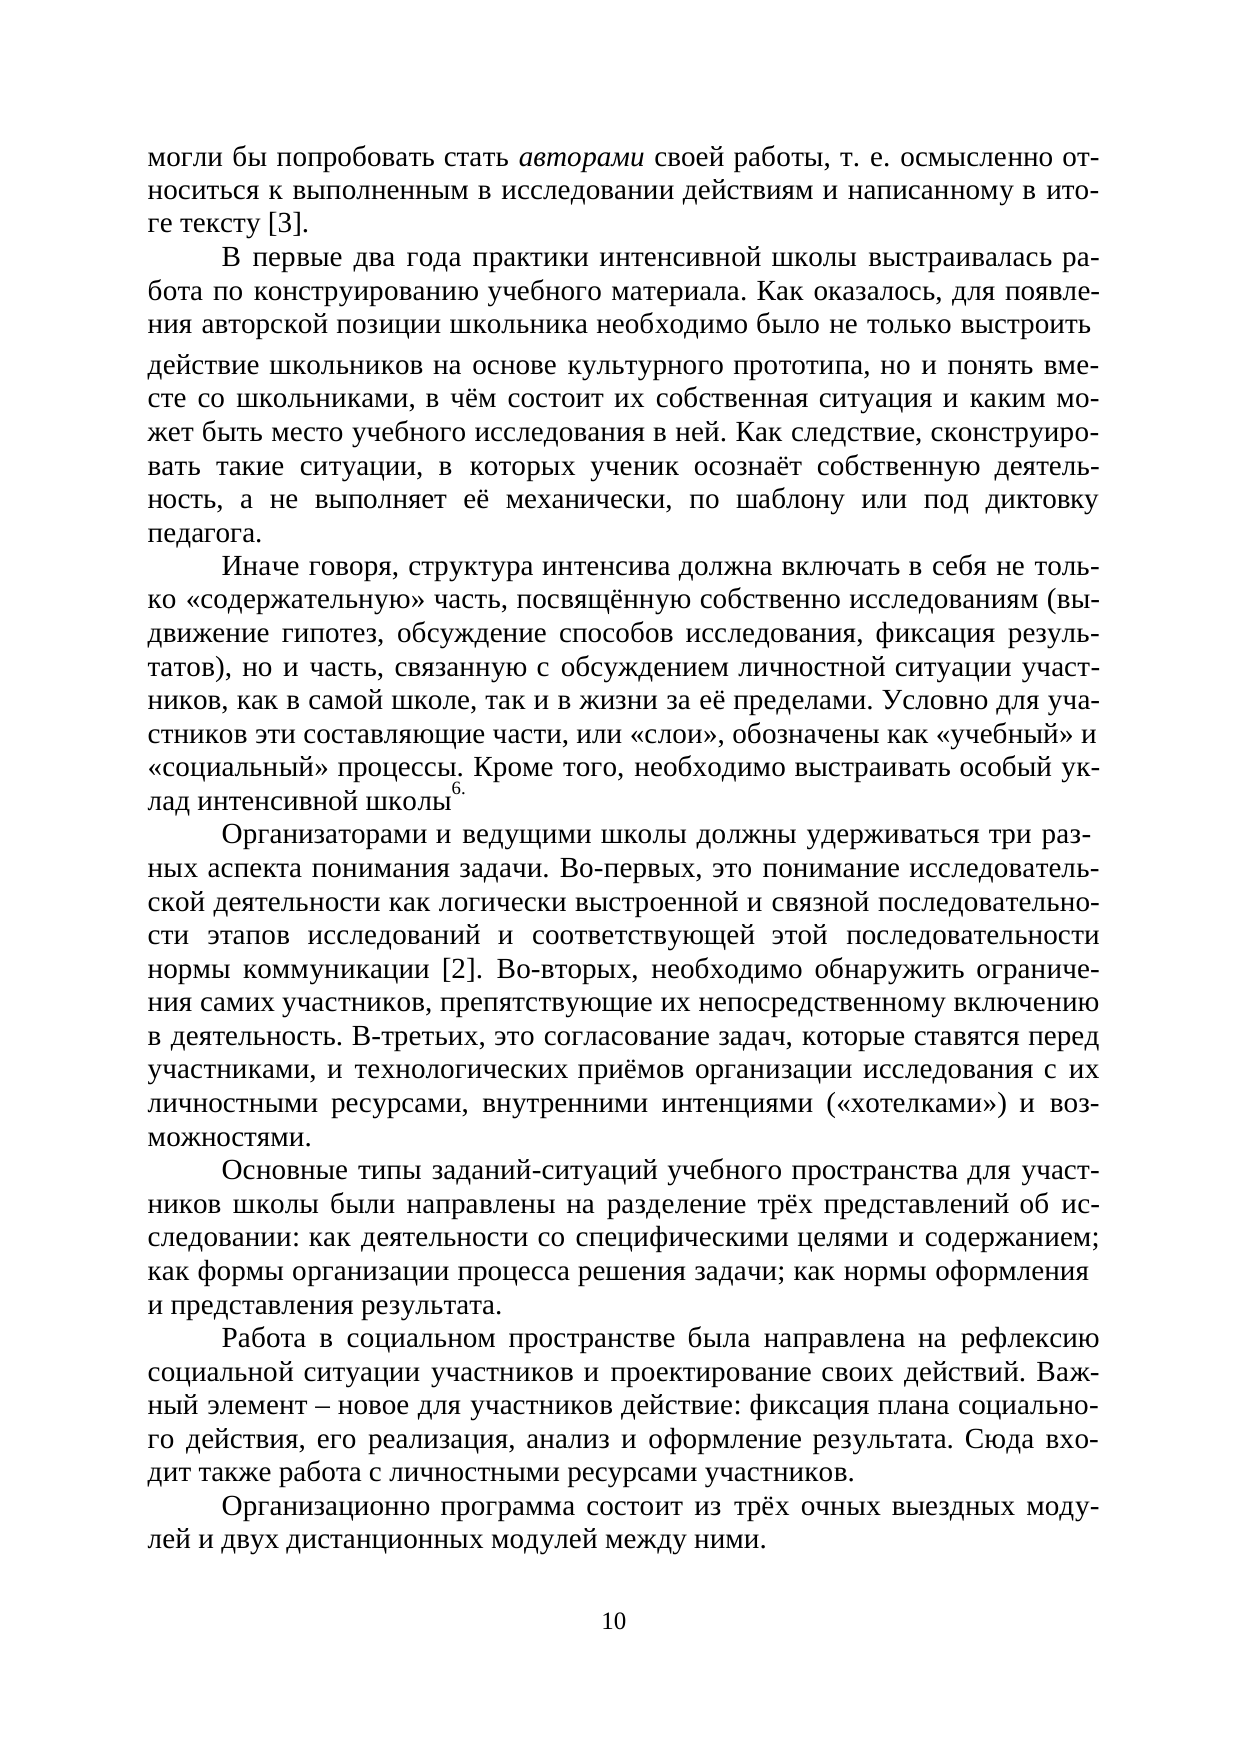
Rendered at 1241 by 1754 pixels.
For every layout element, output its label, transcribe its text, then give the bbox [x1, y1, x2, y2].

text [147, 139, 1099, 239]
text В первые два года практики интенсивной школы выстраивалась ра- бота по конструированию учебного материала. Как оказалось, для появле- ния авторской позиции школьника необходимо было не только выстроить [147, 239, 1100, 340]
text Организационно программа состоит из трёх очных выездных моду- лей и двух дистанционных модулей между ними. [147, 1488, 1099, 1556]
text «социальный» процессы. Кроме того, необходимо выстраивать особый ук- лад интенсивной школы6. [147, 750, 1100, 817]
text действие школьников на основе культурного прототипа, но и понять вме- сте со школьниками, в чём состоит их собственная ситуация и каким мо- жет быть место учебного исследования в ней. Как следствие, сконструиро- вать такие ситуации, в которых ученик осознаёт собственную деятель- ность, а не выполняет её механически, по шаблону или под диктовку педагога. [147, 347, 1099, 548]
text Иначе говоря, структура интенсива должна включать в себя не толь- ко «содержательную» часть, посвящённую собственно исследованиям (вы- движение гипотез, обсуждение способов исследования, фиксация резуль- татов), но и часть, связанную с обсуждением личностной ситуации участ- ников, как в самой школе, так и в жизни за её пределами. Условно для уча- стников эти составляющие части, или «слои», обозначены как «учебный» и [147, 548, 1100, 750]
text и представления результата. [147, 1287, 507, 1320]
text Работа в социальном пространстве была направлена на рефлексию социальной ситуации участников и проектирование своих действий. Важ- ный элемент – новое для участников действие: фиксация плана социально- го действия, его реализация, анализ и оформление результата. Сюда вхо- дит также работа с личностными ресурсами участников. [147, 1321, 1099, 1488]
text ных аспекта понимания задачи. Во-первых, это понимание исследователь- ской деятельности как логически выстроенной и связной последовательно- сти этапов исследований и соответствующей этой последовательности нормы коммуникации [2]. Во-вторых, необходимо обнаружить ограниче- ния самих участников, препятствующие их непосредственному включению в деятельность. В-третьих, это согласование задач, которые ставятся перед участниками, и технологических приёмов организации исследования с их личностными ресурсами, внутренними интенциями («хотелками») и воз- можностями. [147, 851, 1099, 1153]
text Основные типы заданий-ситуаций учебного пространства для участ- ников школы были направлены на разделение трёх представлений об ис- следовании: как деятельности со специфическими целями и содержанием; как формы организации процесса решения задачи; как нормы оформления [147, 1153, 1100, 1287]
text Организаторами и ведущими школы должны удерживаться три раз- [221, 817, 1107, 850]
